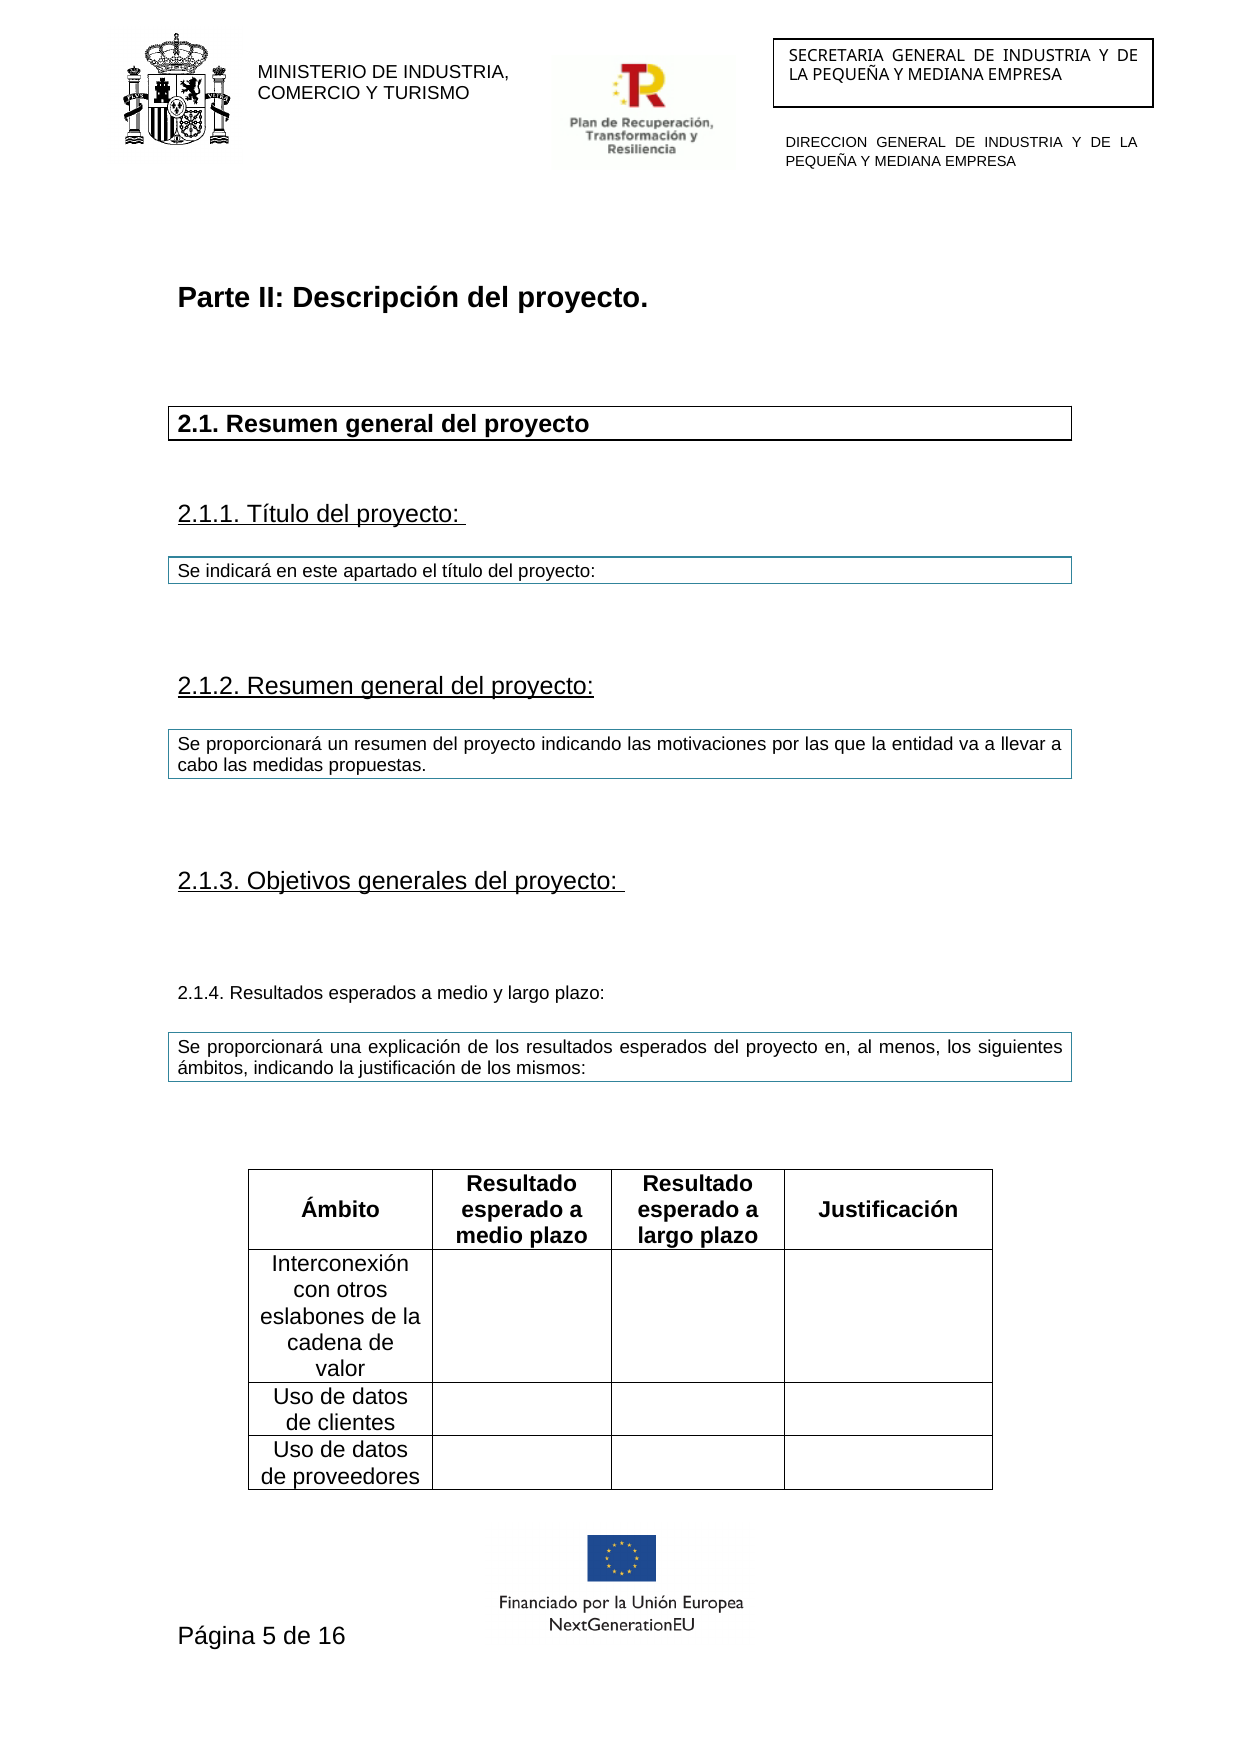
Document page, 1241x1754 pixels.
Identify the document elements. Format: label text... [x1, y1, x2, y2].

text 2.1.3. Objetivos generales del proyecto: [177, 866, 1063, 894]
text Se proporcionará un resumen del proyecto indicando las motivaciones por las que la entidad va a llevar a cabo las medidas propuestas. [169, 730, 1071, 778]
text 2.1. Resumen general del proyecto [169, 407, 1071, 439]
table_header Resultado esperado a largo plazo [612, 1170, 784, 1249]
picture [551, 55, 737, 170]
table_header Justificación [785, 1170, 992, 1249]
table_cell [612, 1436, 784, 1489]
table_header Resultado esperado a medio plazo [433, 1170, 611, 1249]
table_cell [612, 1250, 784, 1382]
table_cell [785, 1383, 992, 1435]
table_cell [785, 1436, 992, 1489]
table_cell [433, 1250, 611, 1382]
text 2.1.2. Resumen general del proyecto: [177, 671, 1063, 700]
picture [485, 1522, 756, 1645]
text 2.1.1. Título del proyecto: [177, 498, 1063, 527]
table_header Ámbito [249, 1170, 432, 1249]
text Parte II: Descripción del proyecto. [177, 280, 1063, 314]
table_cell Uso de datos de proveedores [249, 1436, 432, 1489]
table_cell [785, 1250, 992, 1382]
text Se indicará en este apartado el título del proyecto: [169, 558, 1071, 583]
table_cell Interconexión con otros eslabones de la cadena de valor [249, 1250, 432, 1382]
table_cell Uso de datos de clientes [249, 1383, 432, 1435]
picture [106, 26, 243, 164]
text Se proporcionará una explicación de los resultados esperados del proyecto en, al menos, los siguientes ámbitos, indicando la justificación de los mismos: [169, 1033, 1071, 1081]
text 2.1.4. Resultados esperados a medio y largo plazo: [177, 982, 1063, 1003]
table_cell [433, 1383, 611, 1435]
table_cell [433, 1436, 611, 1489]
table_cell [612, 1383, 784, 1435]
